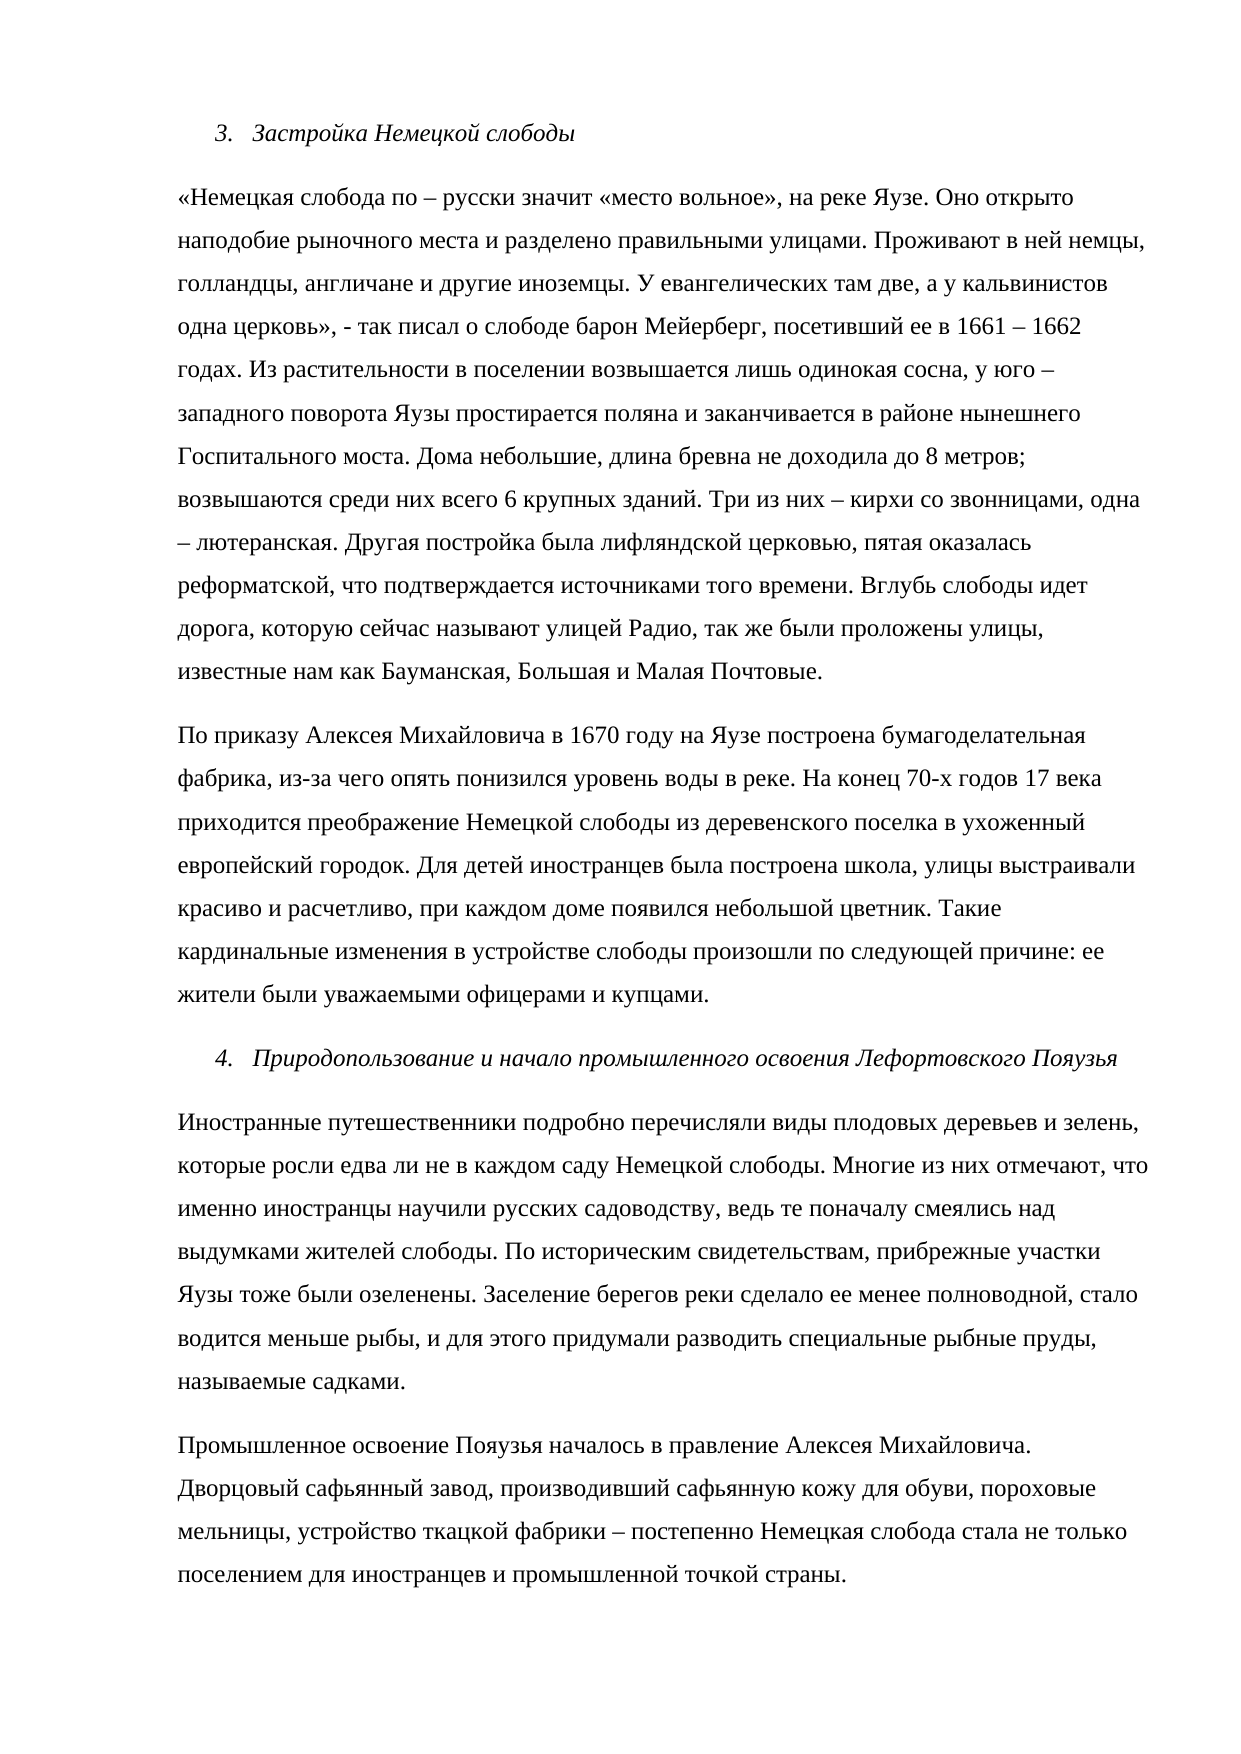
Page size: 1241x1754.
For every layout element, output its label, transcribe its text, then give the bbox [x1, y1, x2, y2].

text Промышленное освоение Пояузья началось в правление Алексея Михайловича. Дворцовый сафьянный завод, производивший сафьянную кожу для обуви, пороховые мельницы, устройство ткацкой фабрики – постепенно Немецкая слобода стала не только поселением для иностранцев и промышленной точкой страны. [177, 1430, 1152, 1588]
list Природопользование и начало промышленного освоения Лефортовского Пояузья [215, 1043, 1152, 1072]
text Иностранные путешественники подробно перечисляли виды плодовых деревьев и зелень, которые росли едва ли не в каждом саду Немецкой слободы. Многие из них отмечают, что именно иностранцы научили русских садоводству, ведь те поначалу смеялись над выдумками жителей слободы. По историческим свидетельствам, прибрежные участки Яузы тоже были озеленены. Заселение берегов реки сделало ее менее полноводной, стало водится меньше рыбы, и для этого придумали разводить специальные рыбные пруды, называемые садками. [177, 1107, 1152, 1394]
text По приказу Алексея Михайловича в 1670 году на Яузе построена бумагоделательная фабрика, из-за чего опять понизился уровень воды в реке. На конец 70-х годов 17 века приходится преображение Немецкой слободы из деревенского поселка в ухоженный европейский городок. Для детей иностранцев была построена школа, улицы выстраивали красиво и расчетливо, при каждом доме появился небольшой цветник. Такие кардинальные изменения в устройстве слободы произошли по следующей причине: ее жители были уважаемыми офицерами и купцами. [177, 720, 1152, 1008]
text «Немецкая слобода по – русски значит «место вольное», на реке Яузе. Оно открыто наподобие рыночного места и разделено правильными улицами. Проживают в ней немцы, голландцы, англичане и другие иноземцы. У евангелических там две, а у кальвинистов одна церковь», - так писал о слободе барон Мейерберг, посетивший ее в 1661 – 1662 годах. Из растительности в поселении возвышается лишь одинокая сосна, у юго – западного поворота Яузы простирается поляна и заканчивается в районе нынешнего Госпитального моста. Дома небольшие, длина бревна не доходила до 8 метров; возвышаются среди них всего 6 крупных зданий. Три из них – кирхи со звонницами, одна – лютеранская. Другая постройка была лифляндской церковью, пятая оказалась реформатской, что подтверждается источниками того времени. Вглубь слободы идет дорога, которую сейчас называют улицей Радио, так же были проложены улицы, известные нам как Бауманская, Большая и Малая Почтовые. [177, 182, 1152, 685]
list Застройка Немецкой слободы [215, 118, 1152, 147]
